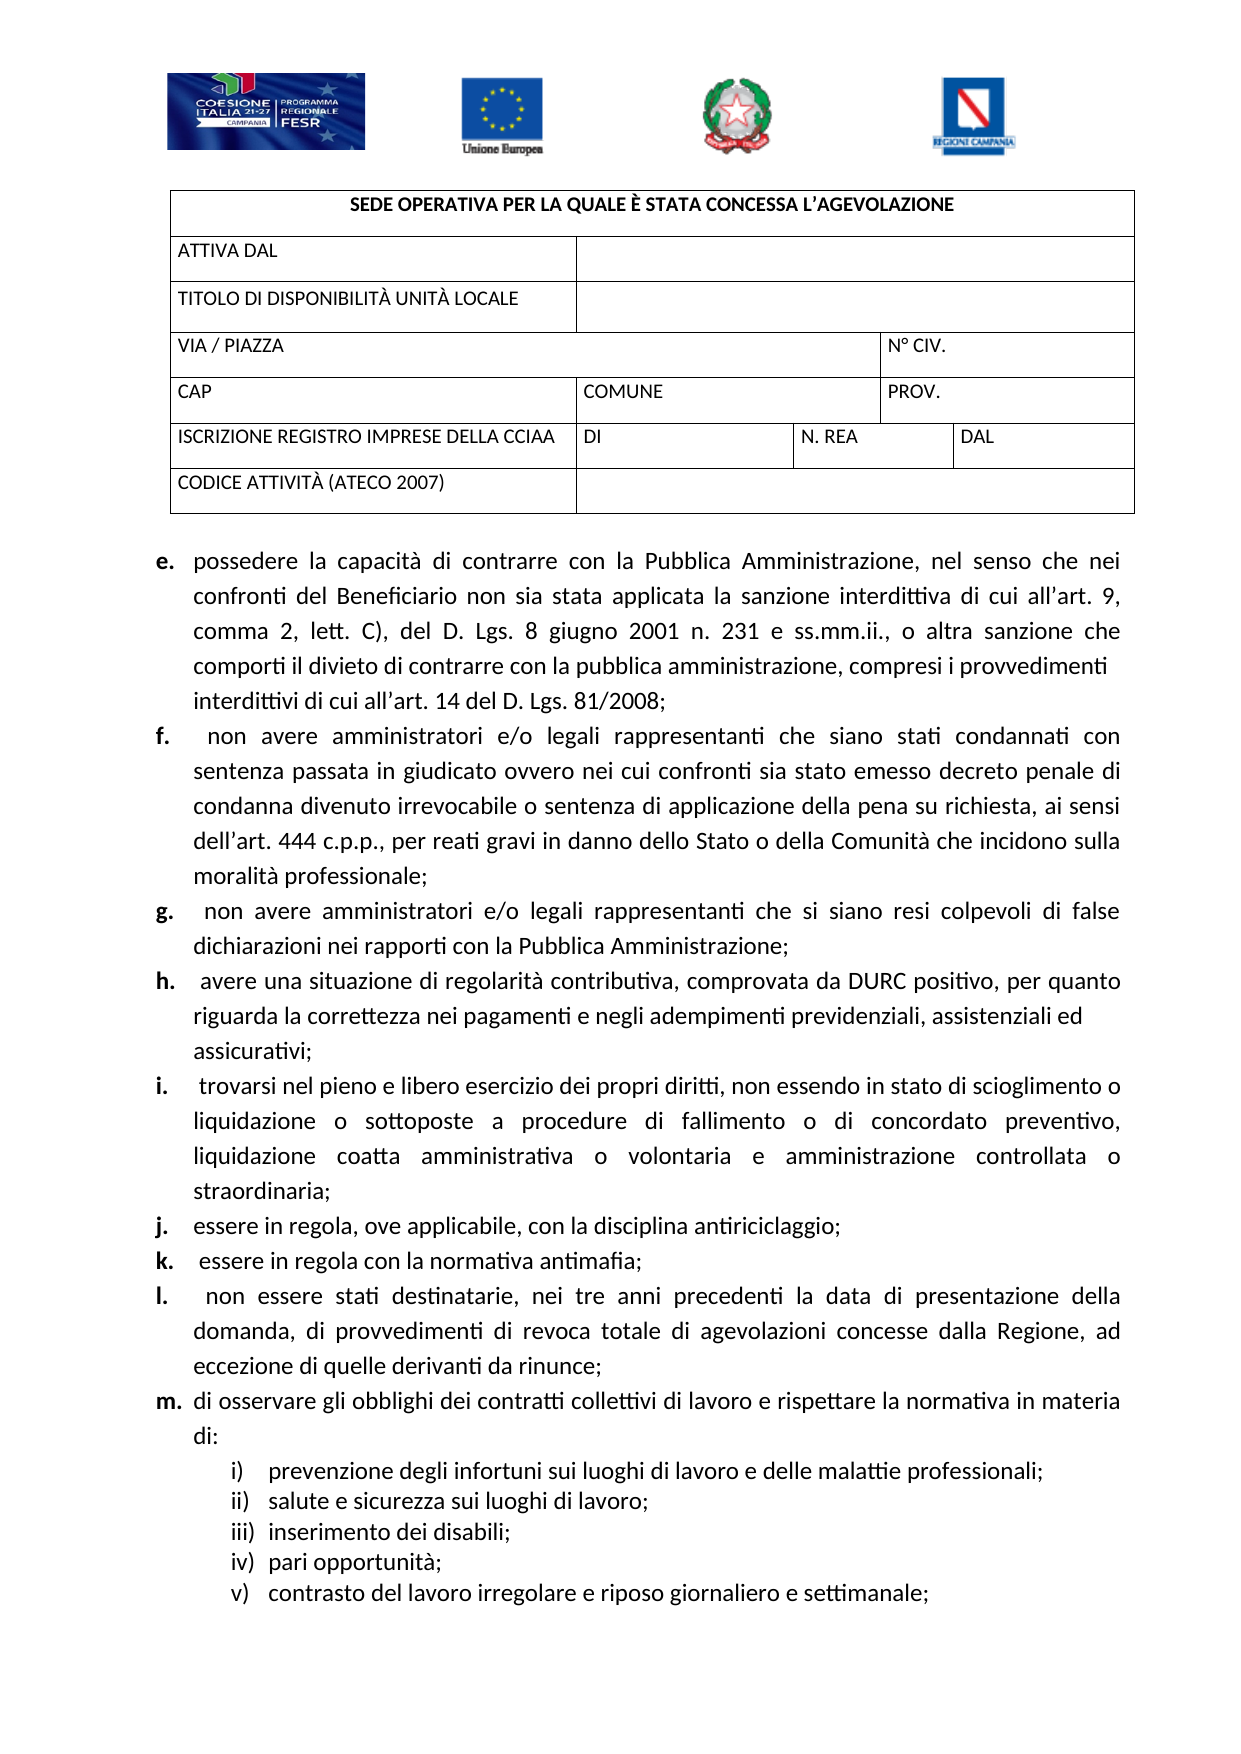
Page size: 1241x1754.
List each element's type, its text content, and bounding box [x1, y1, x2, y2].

table_cell ISCRIZIONE REGISTRO IMPRESE DELLA CCIAA [171, 424, 576, 468]
table_cell [577, 237, 1134, 281]
table_cell [577, 469, 1134, 513]
table_cell N. REA [794, 424, 953, 468]
table_cell PROV. [881, 378, 1134, 422]
picture [459, 73, 546, 160]
table_cell N° CIV. [881, 333, 1134, 377]
list inserimento dei disabili; [231, 1516, 1122, 1546]
table_cell DI [577, 424, 793, 468]
list prevenzione degli infortuni sui luoghi di lavoro e delle malattie professionali; [231, 1455, 1122, 1485]
list essere in regola, ove applicabile, con la disciplina antiriciclaggio; [156, 1210, 1122, 1240]
table_cell [577, 282, 1134, 332]
table_cell ATTIVA DAL [171, 237, 576, 281]
list di osservare gli obblighi dei contratti collettivi di lavoro e rispettare la normativa in materia di: [156, 1385, 1122, 1450]
table_header SEDE OPERATIVA PER LA QUALE È STATA CONCESSA L’AGEVOLAZIONE [171, 191, 1134, 236]
list non avere amministratori e/o legali rappresentanti che si siano resi colpevoli di false dichiarazioni nei rapporti con la Pubblica Amministrazione; [156, 895, 1122, 960]
list pari opportunità; [231, 1546, 1122, 1577]
list contrasto del lavoro irregolare e riposo giornaliero e settimanale; [231, 1577, 1122, 1607]
table_cell TITOLO DI DISPONIBILITÀ UNITÀ LOCALE [171, 282, 576, 332]
list trovarsi nel pieno e libero esercizio dei propri diritti, non essendo in stato di scioglimento o liquidazione o sottoposte a procedure di fallimento o di concordato preventivo, liquidazione coatta amministrativa o volontaria e amministrazione controllata o straordinaria; [156, 1070, 1122, 1205]
list salute e sicurezza sui luoghi di lavoro; [231, 1485, 1122, 1516]
picture [931, 73, 1018, 160]
table_cell CAP [171, 378, 576, 422]
table_cell DAL [954, 424, 1134, 468]
list avere una situazione di regolarità contributiva, comprovata da DURC positivo, per quanto riguarda la correttezza nei pagamenti e negli adempimenti previdenziali, assistenziali ed [156, 965, 1122, 1030]
list non essere stati destinatarie, nei tre anni precedenti la data di presentazione della domanda, di provvedimenti di revoca totale di agevolazioni concesse dalla Regione, ad eccezione di quelle derivanti da rinunce; [156, 1280, 1122, 1380]
list interdittivi di cui all’art. 14 del D. Lgs. 81/2008; [193, 685, 1122, 715]
list essere in regola con la normativa antimafia; [156, 1245, 1122, 1275]
table_cell VIA / PIAZZA [171, 333, 880, 377]
table_cell COMUNE [577, 378, 880, 422]
list possedere la capacità di contrarre con la Pubblica Amministrazione, nel senso che nei confronti del Beneficiario non sia stata applicata la sanzione interdittiva di cui all’art. 9, comma 2, lett. C), del D. Lgs. 8 giugno 2001 n. 231 e ss.mm.ii., o altra sanzione che comporti il divieto di contrarre con la pubblica amministrazione, compresi i provvedimenti [156, 545, 1122, 680]
table_cell CODICE ATTIVITÀ (ATECO 2007) [171, 469, 576, 513]
list non avere amministratori e/o legali rappresentanti che siano stati condannati con sentenza passata in giudicato ovvero nei cui confronti sia stato emesso decreto penale di condanna divenuto irrevocabile o sentenza di applicazione della pena su richiesta, ai sensi dell’art. 444 c.p.p., per reati gravi in danno dello Stato o della Comunità che incidono sulla moralità professionale; [156, 720, 1122, 890]
picture [167, 73, 366, 150]
list assicurativi; [193, 1035, 1122, 1065]
picture [695, 73, 782, 160]
